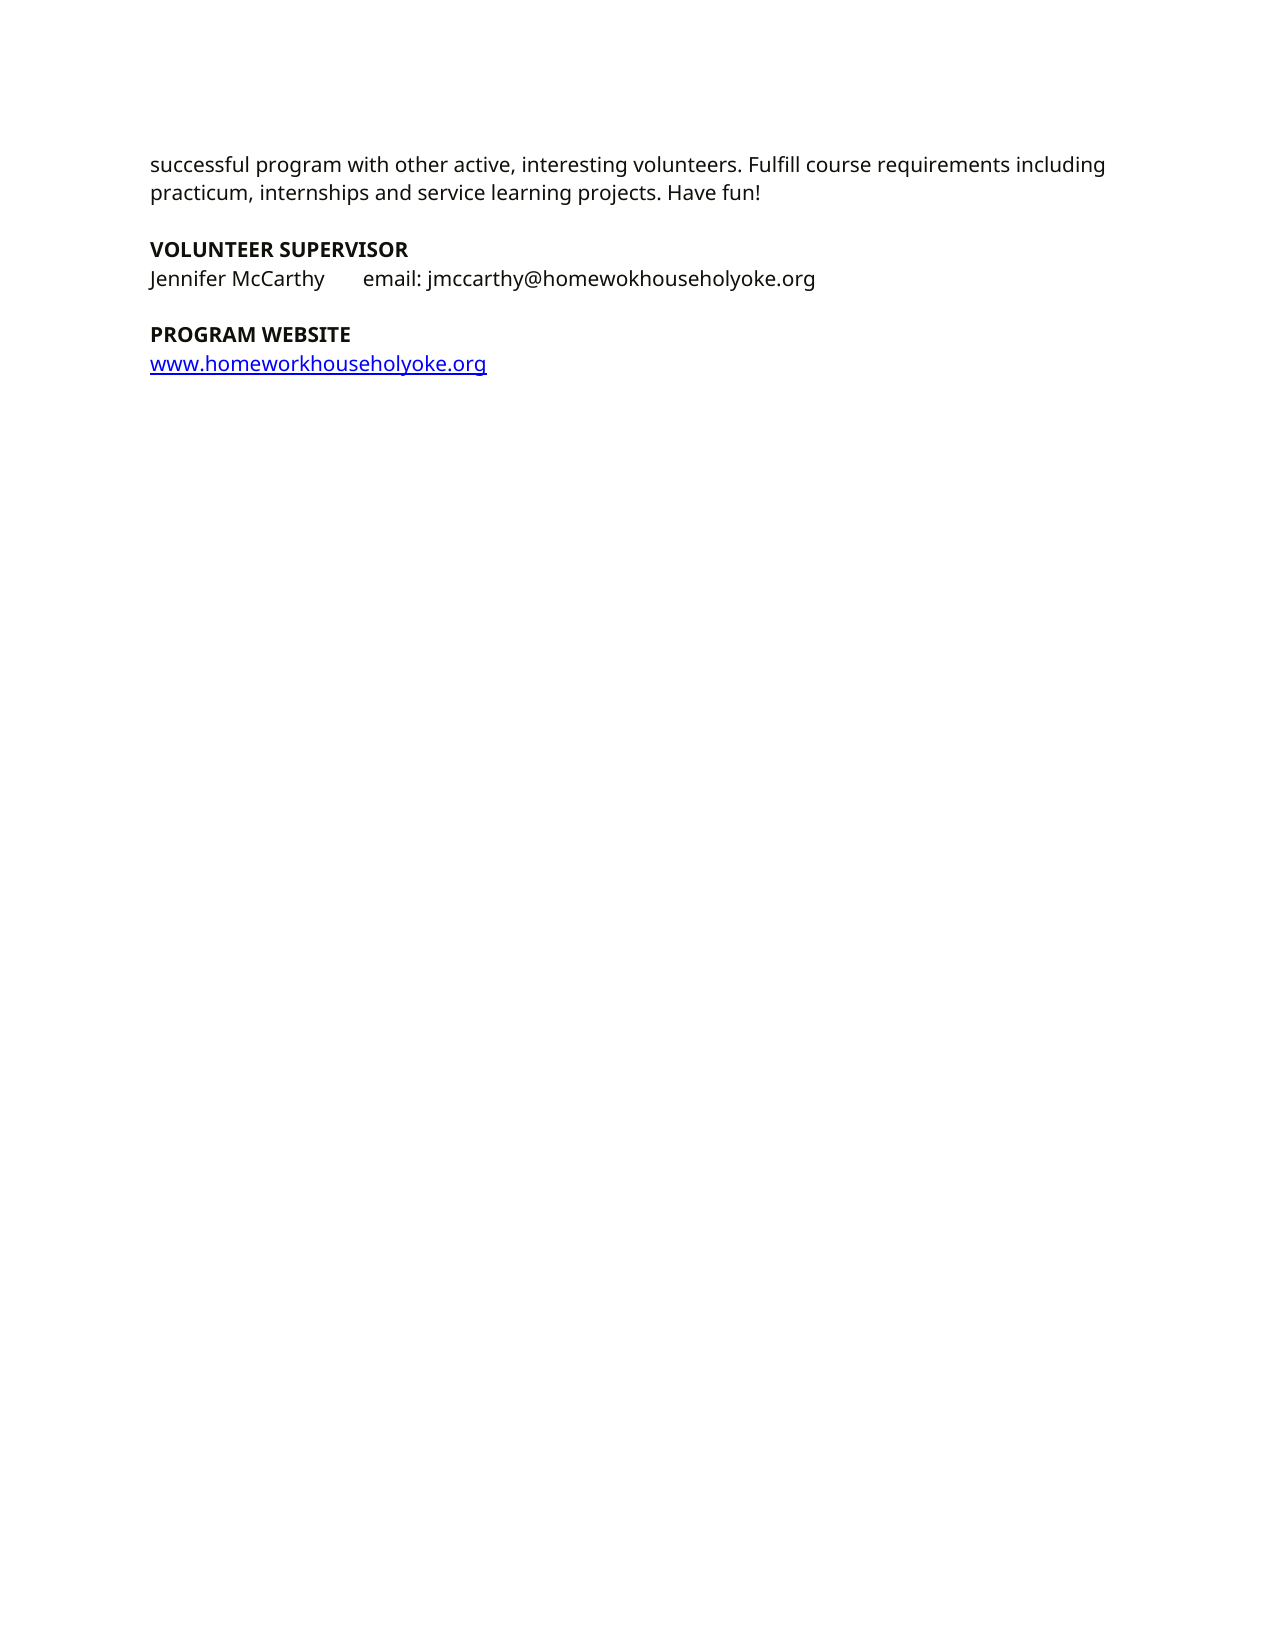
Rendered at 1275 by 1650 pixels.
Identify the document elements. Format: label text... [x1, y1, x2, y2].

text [150, 150, 1125, 207]
text Jennifer McCarthy email: jmccarthy@homewokhouseholyoke.org [150, 264, 1125, 292]
text PROGRAM WEBSITE [150, 321, 1125, 349]
text VOLUNTEER SUPERVISOR [150, 235, 1125, 264]
text www.homeworkhouseholyoke.org [150, 349, 1125, 377]
